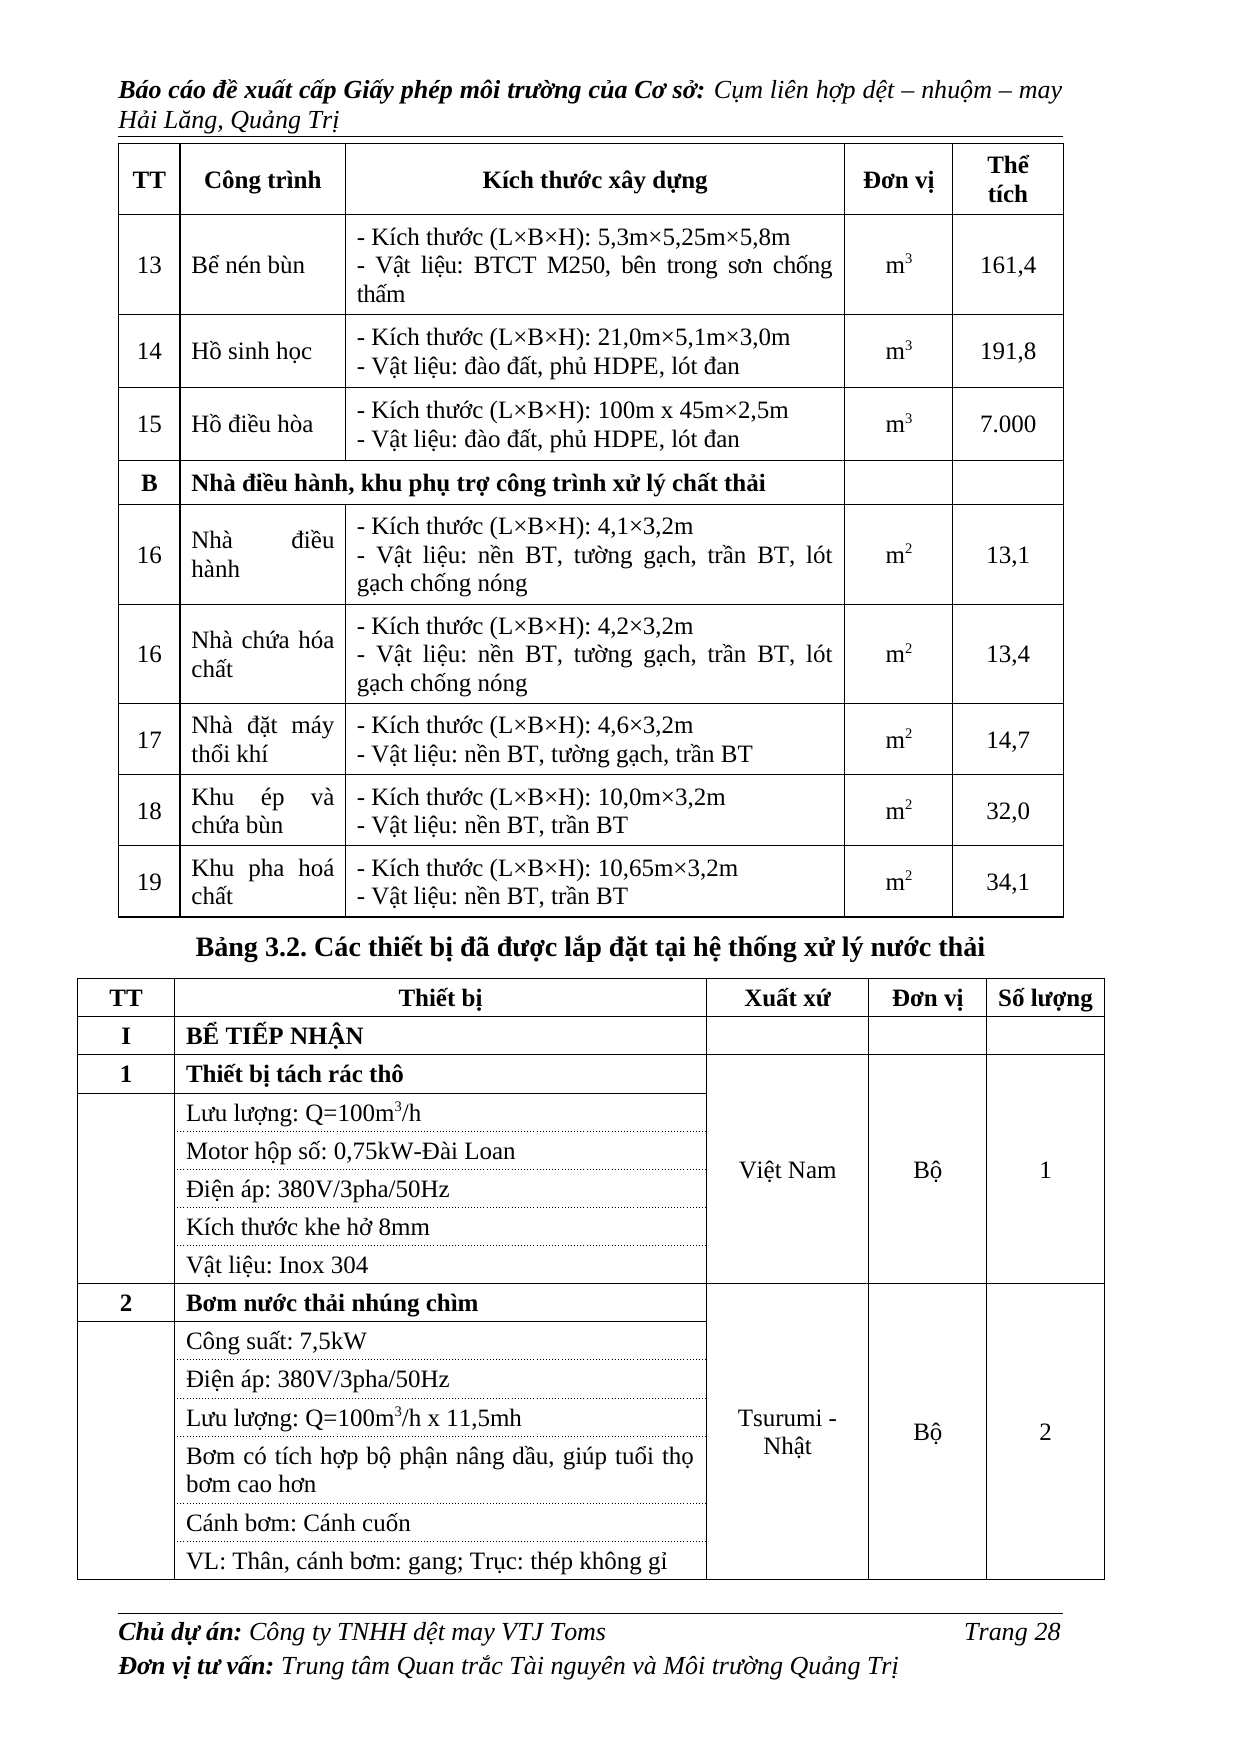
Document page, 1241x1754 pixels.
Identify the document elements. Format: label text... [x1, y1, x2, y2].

table_cell 15 [119, 388, 179, 460]
table_cell [953, 461, 1063, 504]
table_cell Khu pha hoá chất [181, 846, 345, 916]
table_cell 7.000 [953, 388, 1063, 460]
table_cell - Kích thước (L×B×H): 10,65m×3,2m - Vật liệu: nền BT, trần BT [346, 846, 844, 916]
table_cell m2 [845, 775, 952, 845]
table_cell 16 [119, 605, 179, 703]
table_cell Motor hộp số: 0,75kW-Đài Loan [175, 1131, 706, 1169]
table_cell - Kích thước (L×B×H): 4,6×3,2m - Vật liệu: nền BT, tường gạch, trần BT [346, 704, 844, 774]
table_cell Hồ điều hòa [181, 388, 345, 460]
table_cell 13 [119, 215, 179, 314]
table_cell Nhà đặt máy thổi khí [181, 704, 345, 774]
table_cell Bơm nước thải nhúng chìm [175, 1284, 706, 1321]
table_cell - Kích thước (L×B×H): 10,0m×3,2m - Vật liệu: nền BT, trần BT [346, 775, 844, 845]
table_cell 19 [119, 846, 179, 916]
table_header TT [78, 979, 174, 1016]
table_cell Điện áp: 380V/3pha/50Hz [175, 1359, 706, 1397]
table_cell 16 [119, 505, 179, 603]
table_cell 1 [78, 1055, 174, 1092]
table_cell 13,4 [953, 605, 1063, 703]
table_cell Công suất: 7,5kW [175, 1322, 706, 1359]
table_header Kích thước xây dựng [346, 144, 844, 214]
table_cell Bộ [869, 1284, 986, 1579]
title Bảng 3.2. Các thiết bị đã được lắp đặt tại hệ thống xử lý nước thải [118, 930, 1063, 962]
table_cell I [78, 1017, 174, 1054]
table_cell Nhà điều hành, khu phụ trợ công trình xử lý chất thải [181, 461, 844, 504]
table_cell [869, 1017, 986, 1054]
table_cell Lưu lượng: Q=100m3/h [175, 1094, 706, 1131]
table_cell Bể nén bùn [181, 215, 345, 314]
table_cell Bộ [869, 1055, 986, 1283]
table_cell m2 [845, 704, 952, 774]
table_cell 161,4 [953, 215, 1063, 314]
table_cell BỂ TIẾP NHẬN [175, 1017, 706, 1054]
table_cell Nhà chứa hóa chất [181, 605, 345, 703]
table_header Thiết bị [175, 979, 706, 1016]
table_cell [78, 1094, 174, 1283]
table_header Công trình [181, 144, 345, 214]
table_cell Việt Nam [707, 1055, 868, 1283]
table_cell m2 [845, 846, 952, 916]
table_cell - Kích thước (L×B×H): 4,2×3,2m - Vật liệu: nền BT, tường gạch, trần BT, lót gạch chống nóng [346, 605, 844, 703]
table_cell Điện áp: 380V/3pha/50Hz [175, 1169, 706, 1207]
table_cell [707, 1017, 868, 1054]
table_cell - Kích thước (L×B×H): 100m x 45m×2,5m - Vật liệu: đào đất, phủ HDPE, lót đan [346, 388, 844, 460]
table_cell Vật liệu: Inox 304 [175, 1245, 706, 1283]
table_cell Thiết bị tách rác thô [175, 1055, 706, 1092]
table_cell Khu ép và chứa bùn [181, 775, 345, 845]
table_cell 13,1 [953, 505, 1063, 603]
table_cell 191,8 [953, 315, 1063, 387]
table_cell m2 [845, 605, 952, 703]
table_cell [987, 1017, 1104, 1054]
table_cell m2 [845, 505, 952, 603]
table_cell Kích thước khe hở 8mm [175, 1207, 706, 1245]
table_cell Tsurumi - Nhật [707, 1284, 868, 1579]
table_cell m3 [845, 388, 952, 460]
table_cell Lưu lượng: Q=100m3/h x 11,5mh [175, 1398, 706, 1436]
table_cell m3 [845, 215, 952, 314]
table_cell 14 [119, 315, 179, 387]
table_cell [845, 461, 952, 504]
table_cell 1 [987, 1055, 1104, 1283]
table_cell 2 [987, 1284, 1104, 1579]
table_cell VL: Thân, cánh bơm: gang; Trục: thép không gỉ [175, 1541, 706, 1579]
table_cell 17 [119, 704, 179, 774]
table_header Số lượng [987, 979, 1104, 1016]
table_cell Bơm có tích hợp bộ phận nâng dầu, giúp tuổi thọ bơm cao hơn [175, 1436, 706, 1502]
table_cell m3 [845, 315, 952, 387]
table_cell 14,7 [953, 704, 1063, 774]
table_cell Hồ sinh học [181, 315, 345, 387]
table_cell [78, 1322, 174, 1579]
table_cell Cánh bơm: Cánh cuốn [175, 1503, 706, 1541]
table_cell 34,1 [953, 846, 1063, 916]
table_cell B [119, 461, 179, 504]
table_header TT [119, 144, 179, 214]
table_cell 2 [78, 1284, 174, 1321]
table_cell - Kích thước (L×B×H): 4,1×3,2m - Vật liệu: nền BT, tường gạch, trần BT, lót gạch chống nóng [346, 505, 844, 603]
table_cell 18 [119, 775, 179, 845]
table_header Thể tích [953, 144, 1063, 214]
table_header Đơn vị [869, 979, 986, 1016]
table_header Đơn vị [845, 144, 952, 214]
table_cell Nhà điều hành [181, 505, 345, 603]
table_cell 32,0 [953, 775, 1063, 845]
table_cell - Kích thước (L×B×H): 21,0m×5,1m×3,0m - Vật liệu: đào đất, phủ HDPE, lót đan [346, 315, 844, 387]
table_cell - Kích thước (L×B×H): 5,3m×5,25m×5,8m - Vật liệu: BTCT M250, bên trong sơn chống thấm [346, 215, 844, 314]
table_header Xuất xứ [707, 979, 868, 1016]
